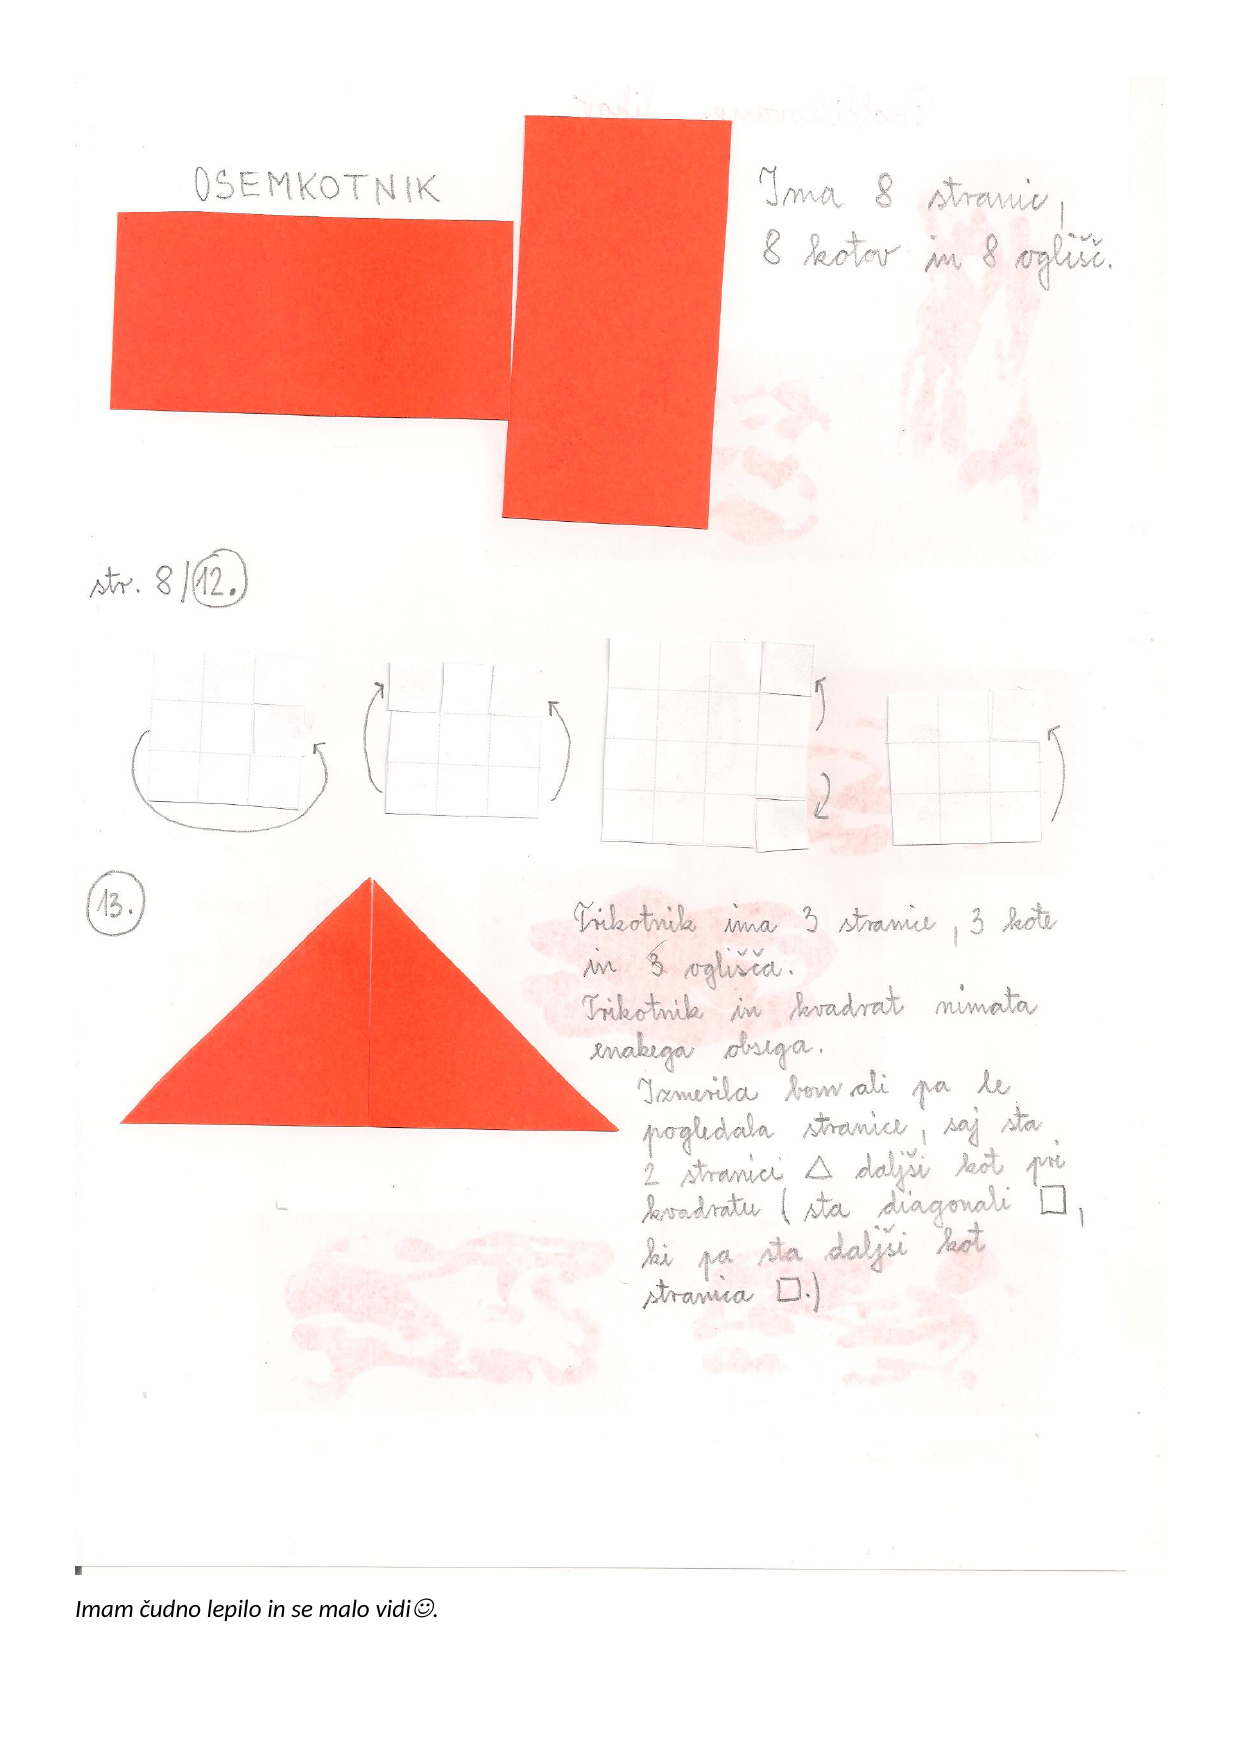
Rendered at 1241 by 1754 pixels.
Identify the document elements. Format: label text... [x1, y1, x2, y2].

picture [75, 75, 1166, 1575]
text Imam čudno lepilo in se malo vidi. [75, 1593, 1165, 1624]
